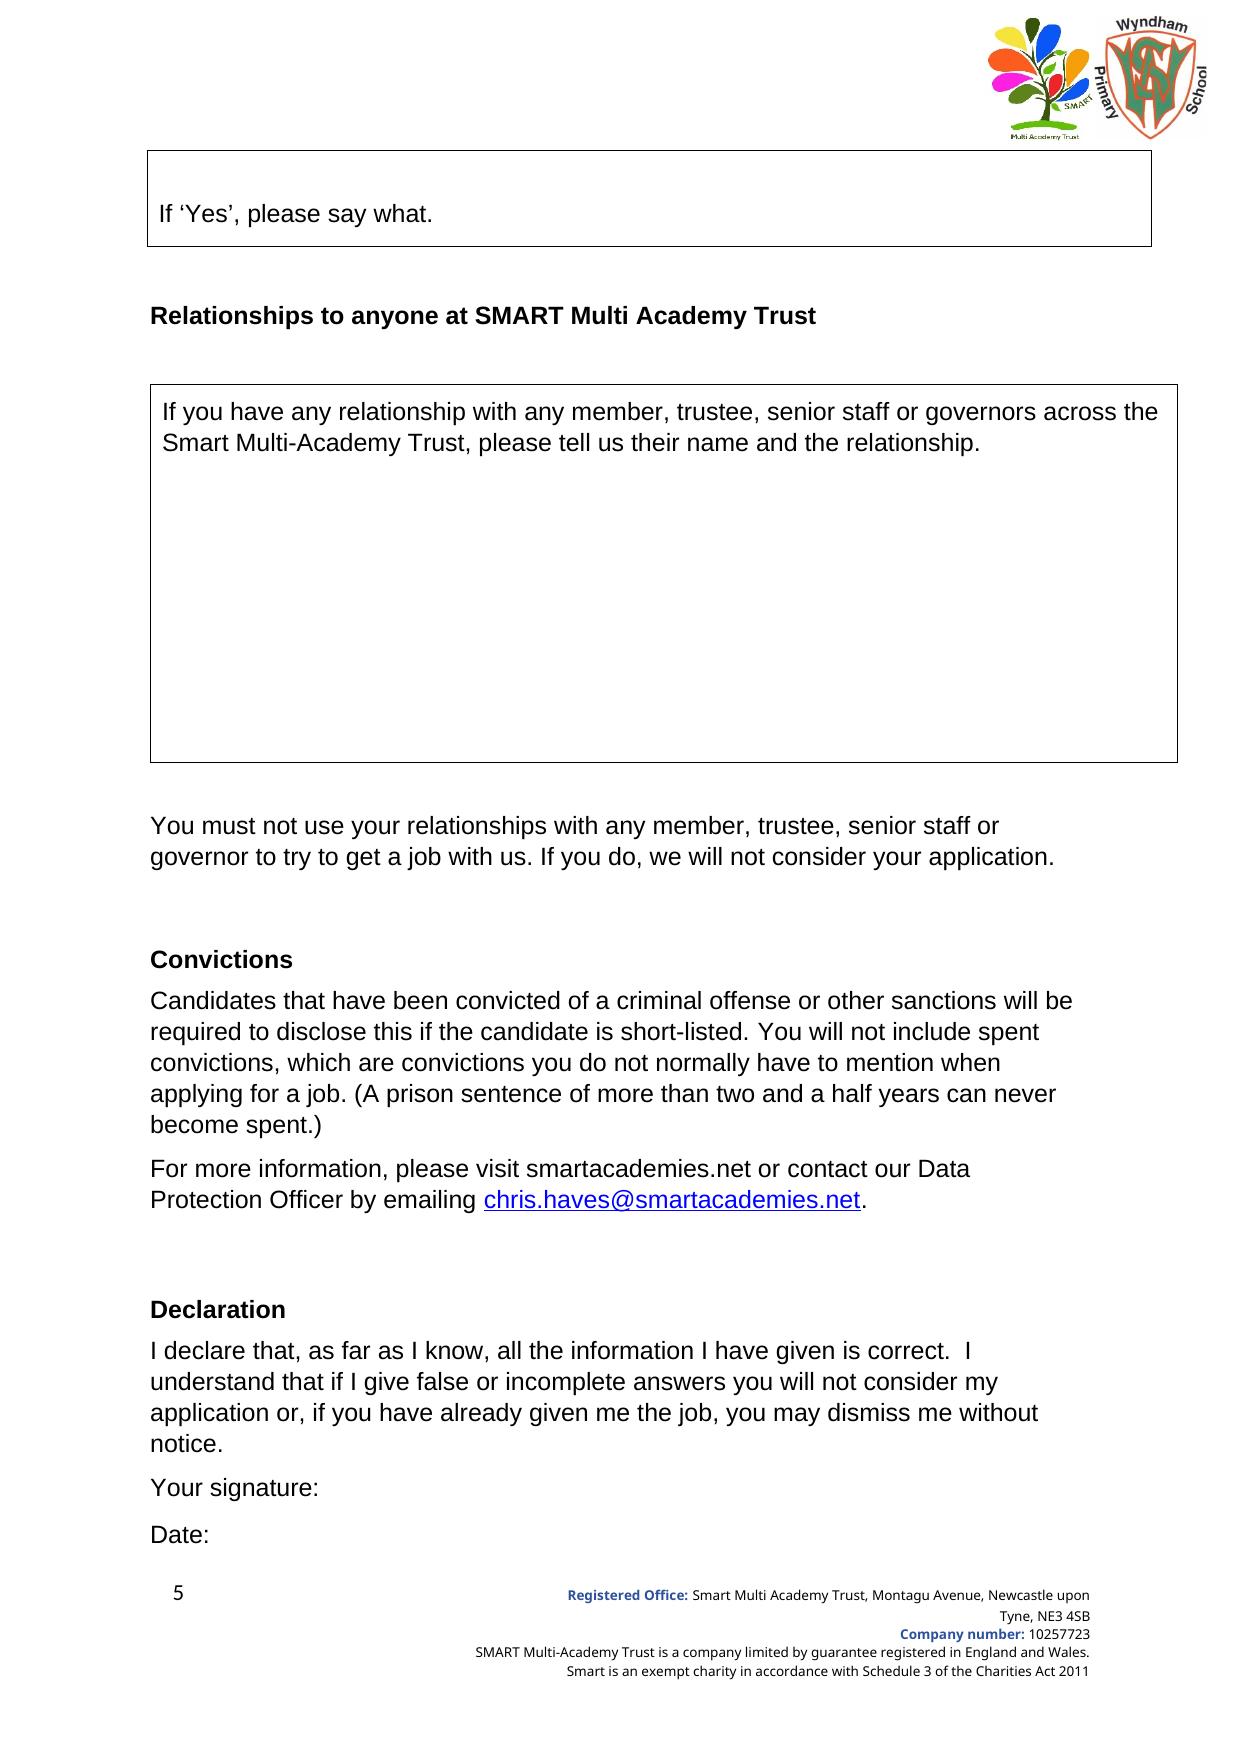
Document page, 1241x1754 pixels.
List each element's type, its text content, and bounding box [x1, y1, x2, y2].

table_header If you have any relationship with any member, trustee, senior staff or governors across the Smart Multi-Academy Trust, please tell us their name and the relationship. [151, 385, 1177, 762]
text I declare that, as far as I know, all the information I have given is correct. I understand that if I give false or incomplete answers you will not consider my application or, if you have already given me the job, you may dismiss me without notice. [150, 1336, 1090, 1458]
subtitle Convictions [150, 945, 1090, 974]
text Your signature: [150, 1473, 1090, 1501]
subtitle Declaration [150, 1295, 1090, 1323]
text Date: [150, 1520, 1090, 1549]
picture [985, 15, 1207, 141]
text For more information, please visit smartacademies.net or contact our Data Protection Officer by emailing chris.haves@smartacademies.net. [150, 1154, 1090, 1214]
text You must not use your relationships with any member, trustee, senior staff or governor to try to get a job with us. If you do, we will not consider your application. [150, 811, 1090, 871]
subtitle Relationships to anyone at SMART Multi Academy Trust [150, 301, 1090, 330]
text Candidates that have been convicted of a criminal offense or other sanctions will be required to disclose this if the candidate is short-listed. You will not include spent convictions, which are convictions you do not normally have to mention when applying for a job. (A prison sentence of more than two and a half years can never become spent.) [150, 986, 1090, 1139]
table_header Do you need us to make any reasonable adjustments to help you in the recruitment process? Yes No If ‘Yes’, please say what. [148, 151, 1151, 246]
